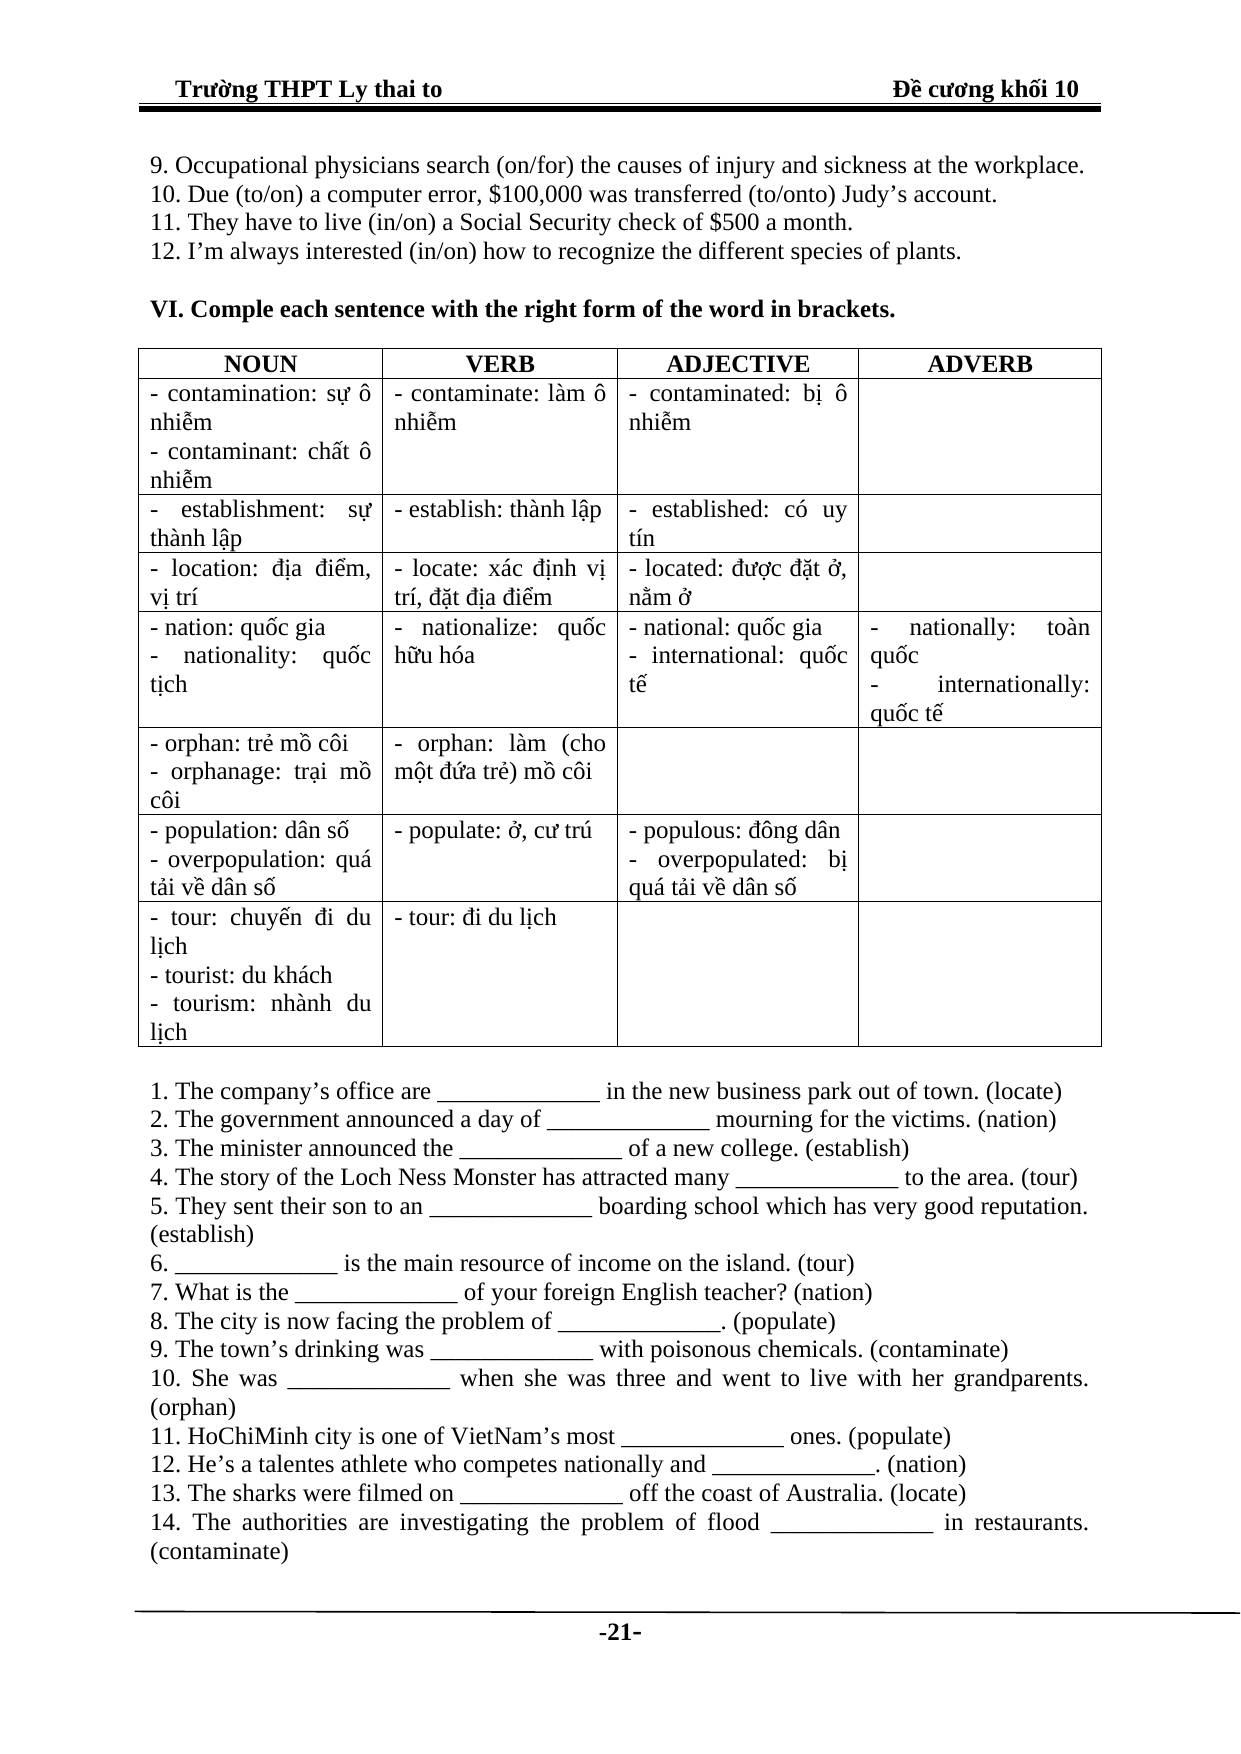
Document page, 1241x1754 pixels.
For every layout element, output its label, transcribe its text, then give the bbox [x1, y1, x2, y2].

text 5. They sent their son to an _____________ boarding school which has very good reputation. (establish) [150, 1191, 1090, 1248]
text 13. The sharks were filmed on _____________ off the coast of Australia. (locate) [150, 1478, 1090, 1507]
text 1. The company’s office are _____________ in the new business park out of town. (locate) [150, 1076, 1090, 1104]
text 3. The minister announced the _____________ of a new college. (establish) [150, 1133, 1090, 1162]
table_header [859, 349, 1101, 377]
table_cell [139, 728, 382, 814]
text 9. Occupational physicians search (on/for) the causes of injury and sickness at the workplace. [150, 150, 1090, 179]
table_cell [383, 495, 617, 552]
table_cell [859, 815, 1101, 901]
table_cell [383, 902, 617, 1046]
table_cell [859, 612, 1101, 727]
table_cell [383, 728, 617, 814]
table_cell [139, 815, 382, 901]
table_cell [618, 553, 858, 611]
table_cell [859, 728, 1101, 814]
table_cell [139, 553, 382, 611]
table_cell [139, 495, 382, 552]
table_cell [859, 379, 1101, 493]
text 8. The city is now facing the problem of _____________. (populate) [150, 1306, 1090, 1334]
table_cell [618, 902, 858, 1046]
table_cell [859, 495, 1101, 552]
text 12. I’m always interested (in/on) how to recognize the different species of plants. [150, 236, 1090, 265]
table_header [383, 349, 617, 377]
text 12. He’s a talentes athlete who competes nationally and _____________. (nation) [150, 1449, 1090, 1478]
text VI. Comple each sentence with the right form of the word in brackets. [150, 294, 1090, 322]
text 2. The government announced a day of _____________ mourning for the victims. (nation) [150, 1104, 1090, 1133]
text 9. The town’s drinking was _____________ with poisonous chemicals. (contaminate) [150, 1334, 1090, 1363]
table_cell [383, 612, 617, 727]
text 14. The authorities are investigating the problem of flood _____________ in restaurants. (contaminate) [150, 1507, 1090, 1564]
text 4. The story of the Loch Ness Monster has attracted many _____________ to the area. (tour) [150, 1162, 1090, 1191]
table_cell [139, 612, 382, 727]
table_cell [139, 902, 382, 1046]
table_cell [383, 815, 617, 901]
text 11. HoChiMinh city is one of VietNam’s most _____________ ones. (populate) [150, 1421, 1090, 1449]
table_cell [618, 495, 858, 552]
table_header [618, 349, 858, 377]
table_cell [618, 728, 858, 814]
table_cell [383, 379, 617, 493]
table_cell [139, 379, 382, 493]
text 6. _____________ is the main resource of income on the island. (tour) [150, 1248, 1090, 1277]
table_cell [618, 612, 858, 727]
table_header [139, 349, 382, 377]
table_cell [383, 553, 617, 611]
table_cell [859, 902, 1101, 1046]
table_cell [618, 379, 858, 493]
text 10. She was _____________ when she was three and went to live with her grandparents. (orphan) [150, 1363, 1090, 1421]
text 11. They have to live (in/on) a Social Security check of $500 a month. [150, 207, 1090, 236]
text 7. What is the _____________ of your foreign English teacher? (nation) [150, 1277, 1090, 1306]
text 10. Due (to/on) a computer error, $100,000 was transferred (to/onto) Judy’s account. [150, 179, 1090, 207]
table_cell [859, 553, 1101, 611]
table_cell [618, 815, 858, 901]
